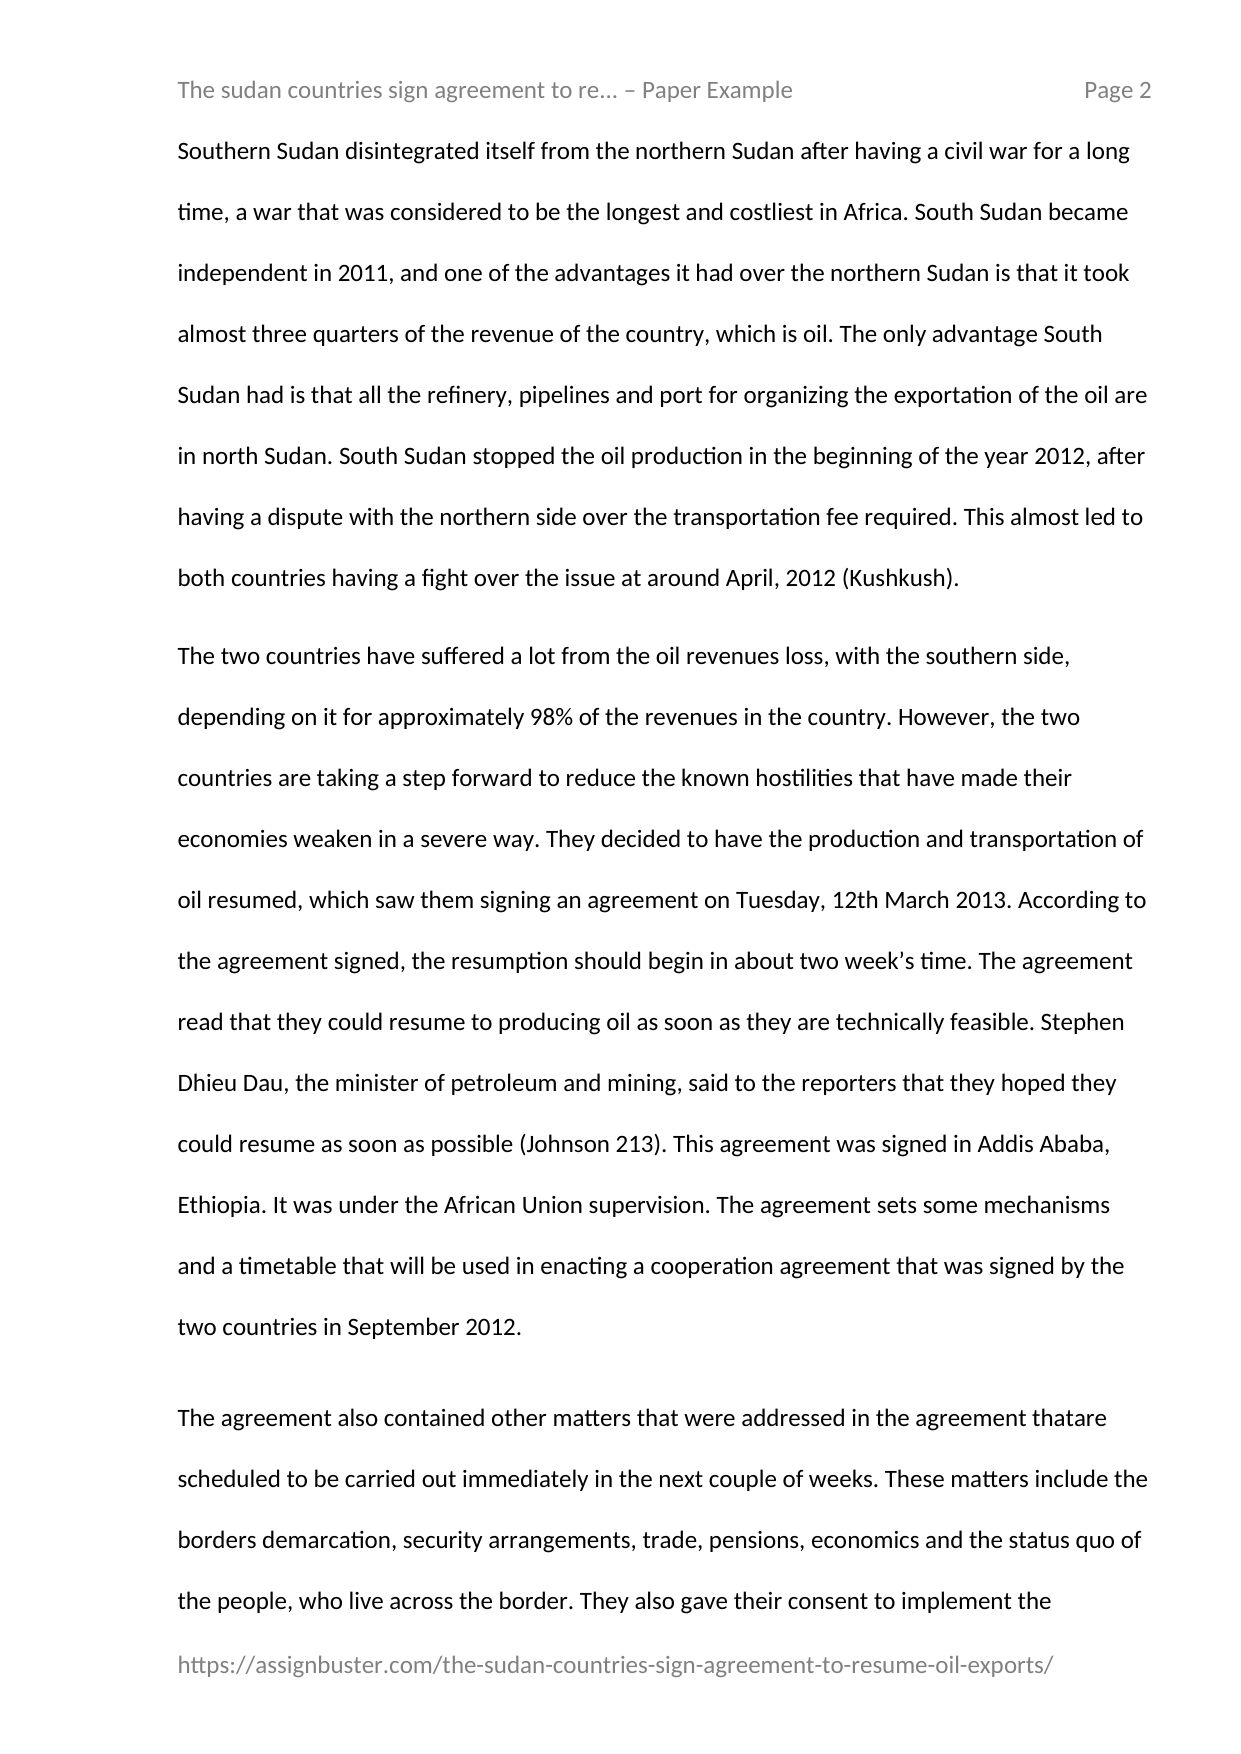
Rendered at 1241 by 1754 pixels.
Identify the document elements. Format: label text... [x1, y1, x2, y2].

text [177, 1402, 1152, 1615]
text Southern Sudan disintegrated itself from the northern Sudan after having a civil war for a long time, a war that was considered to be the longest and costliest in Africa. South Sudan became independent in 2011, and one of the advantages it had over the northern Sudan is that it took almost three quarters of the revenue of the country, which is oil. The only advantage South Sudan had is that all the refinery, pipelines and port for organizing the exportation of the oil are in north Sudan. South Sudan stopped the oil production in the beginning of the year 2012, after having a dispute with the northern side over the transportation fee required. This almost led to both countries having a fight over the issue at around April, 2012 (Kushkush). [177, 135, 1152, 593]
text The two countries have suffered a lot from the oil revenues loss, with the southern side, depending on it for approximately 98% of the revenues in the country. However, the two countries are taking a step forward to reduce the known hostilities that have made their economies weaken in a severe way. They decided to have the production and transportation of oil resumed, which saw them signing an agreement on Tuesday, 12th March 2013. According to the agreement signed, the resumption should begin in about two week’s time. The agreement read that they could resume to producing oil as soon as they are technically feasible. Stephen Dhieu Dau, the minister of petroleum and mining, said to the reporters that they hoped they could resume as soon as possible (Johnson 213). This agreement was signed in Addis Ababa, Ethiopia. It was under the African Union supervision. The agreement sets some mechanisms and a timetable that will be used in enacting a cooperation agreement that was signed by the two countries in September 2012. [177, 640, 1152, 1342]
